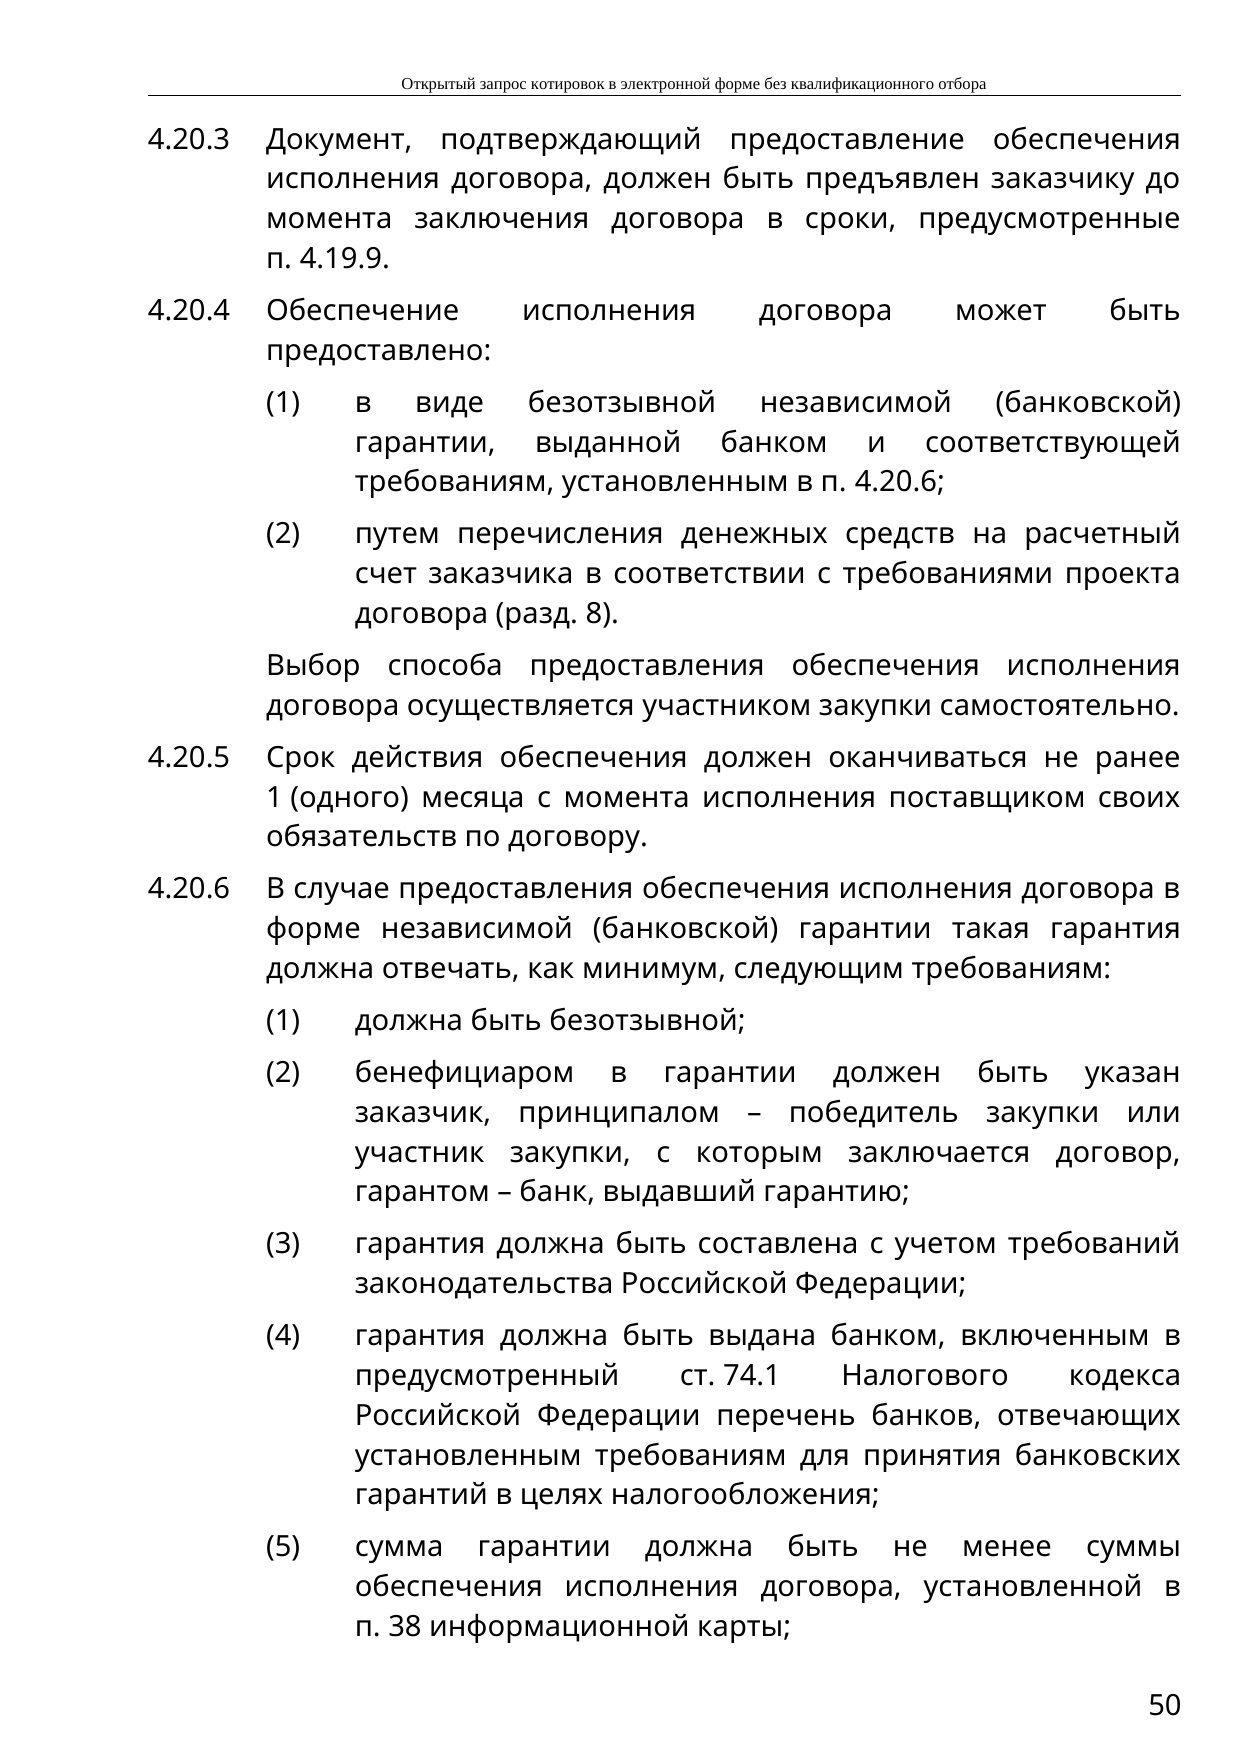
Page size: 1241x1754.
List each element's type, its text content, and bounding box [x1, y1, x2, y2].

text путем перечисления денежных средств на расчетный счет заказчика в соответствии с требованиями проекта договора (разд. 8). [266, 513, 1181, 632]
text Выбор способа предоставления обеспечения исполнения договора осуществляется участником закупки самостоятельно. [148, 644, 1181, 724]
text сумма гарантии должна быть не менее суммы обеспечения исполнения договора, установленной в п. 33 информационной карты; [266, 1526, 1181, 1645]
text в виде безотзывной независимой (банковской) гарантии, выданной банком и соответствующей требованиям, установленным в п. 4.20.6; [266, 381, 1181, 500]
text В случае предоставления обеспечения исполнения договора в форме независимой (банковской) гарантии такая гарантия должна отвечать, как минимум, следующим требованиям: [148, 868, 1181, 987]
text гарантия должна быть выдана банком, включенным в предусмотренный ст. 74.1 Налогового кодекса Российской Федерации перечень банков, отвечающих установленным требованиям для принятия банковских гарантий в целях налогообложения; [266, 1315, 1181, 1513]
text гарантия должна быть составлена с учетом требований законодательства Российской Федерации; [266, 1223, 1181, 1302]
text Обеспечение исполнения договора может быть предоставлено: [148, 289, 1181, 369]
text Срок действия обеспечения должен оканчиваться не ранее 1 (одного) месяца с момента исполнения поставщиком своих обязательств по договору. [148, 736, 1181, 855]
text Документ, подтверждающий предоставление обеспечения исполнения договора, должен быть предъявлен заказчику до момента заключения договора в сроки, предусмотренные п. 4.19.9. [148, 118, 1181, 277]
text бенефициаром в гарантии должен быть указан заказчик, принципалом – победитель закупки или участник закупки, с которым заключается договор, гарантом – банк, выдавший гарантию; [266, 1052, 1181, 1210]
text должна быть безотзывной; [266, 999, 1181, 1039]
